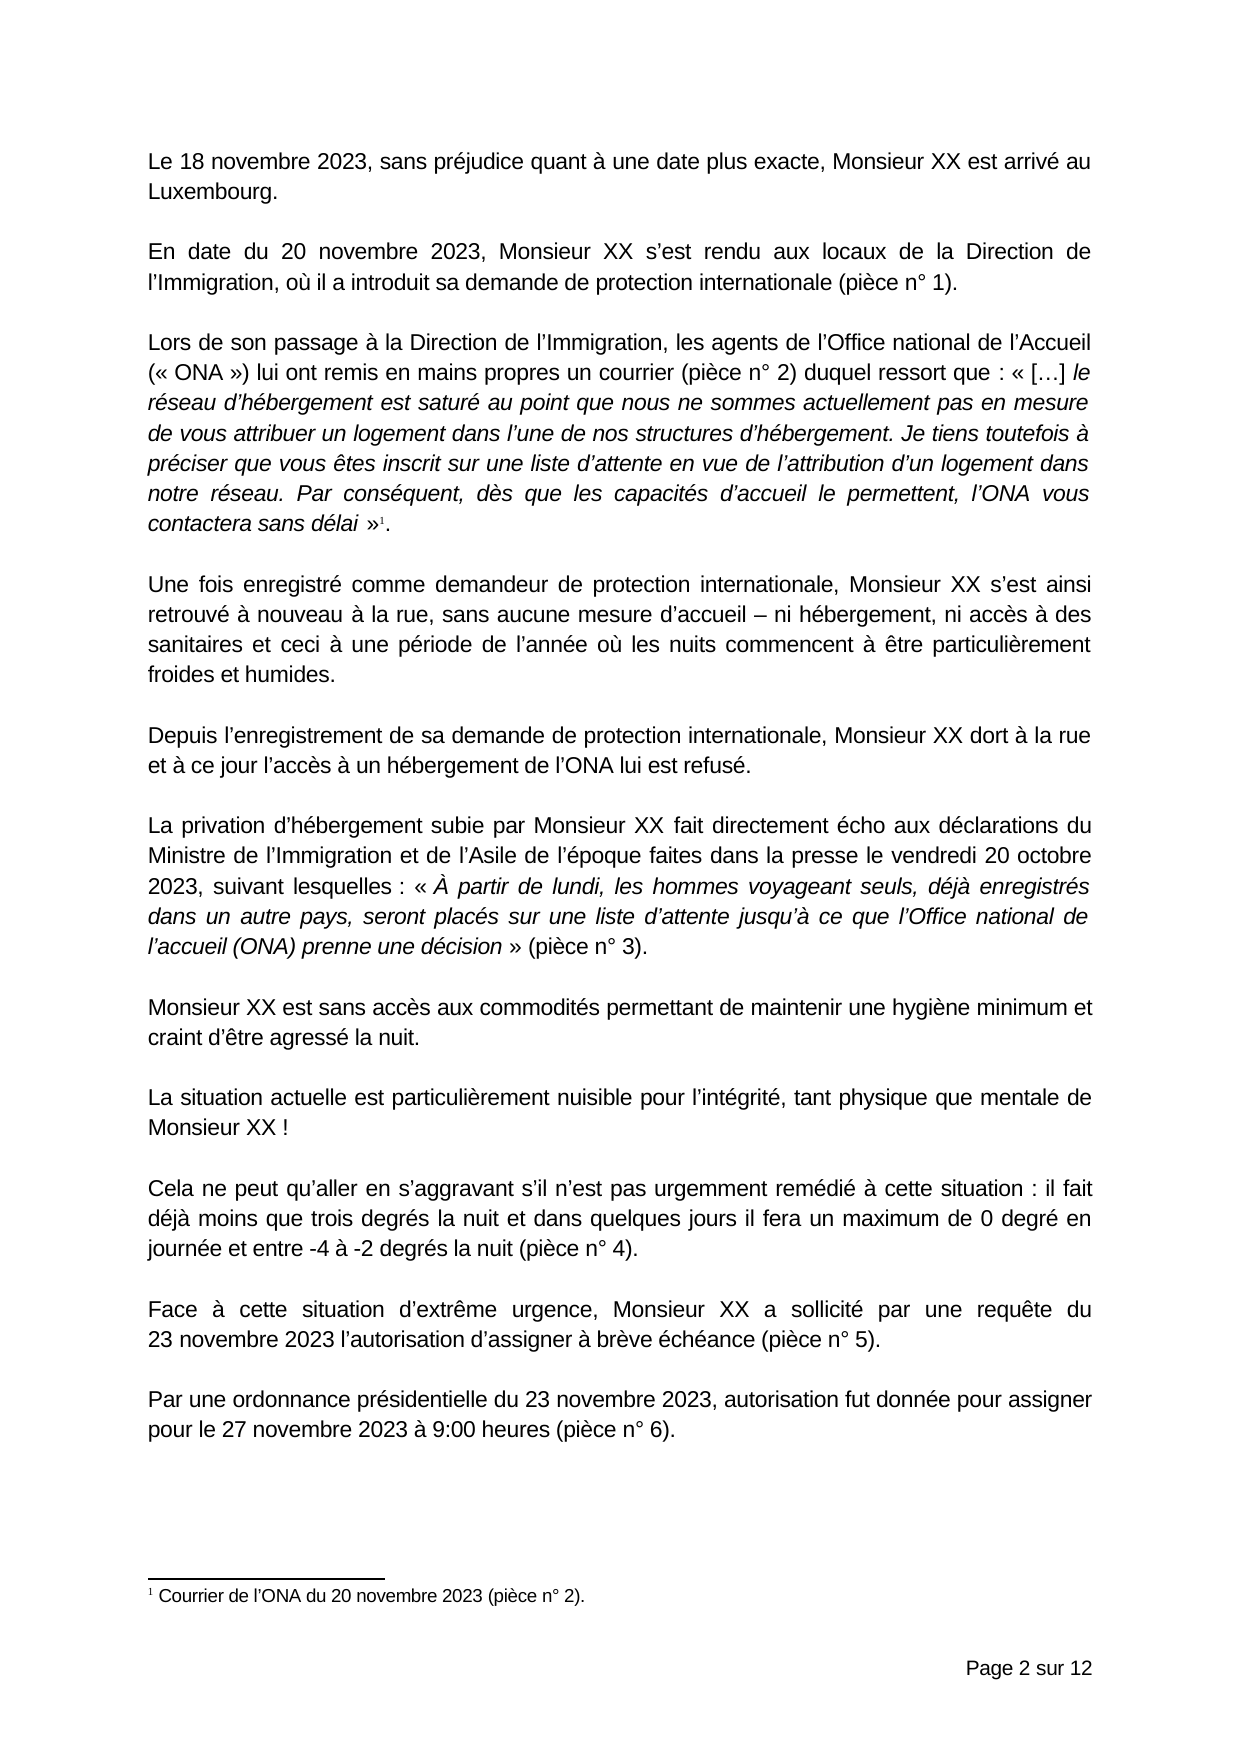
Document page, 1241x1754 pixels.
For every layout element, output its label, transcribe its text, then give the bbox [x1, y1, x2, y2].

text La situation actuelle est particulièrement nuisible pour l’intégrité, tant physique que mentale de Monsieur XX ! [148, 1084, 1093, 1141]
text La privation d’hébergement subie par Monsieur XX fait directement écho aux déclarations du Ministre de l’Immigration et de l’Asile de l’époque faites dans la presse le vendredi 20 octobre 2023, suivant lesquelles : « À partir de lundi, les hommes voyageant seuls, déjà enregistrés dans un autre pays, seront placés sur une liste d’attente jusqu’à ce que l’Office national de l’accueil (ONA) prenne une décision » (pièce n° 3). [148, 812, 1093, 959]
text Depuis l’enregistrement de sa demande de protection internationale, Monsieur XX dort à la rue et à ce jour l’accès à un hébergement de l’ONA lui est refusé. [148, 722, 1093, 778]
text Face à cette situation d’extrême urgence, Monsieur XX a sollicité par une requête du 23 novembre 2023 l’autorisation d’assigner à brève échéance (pièce n° 5). [148, 1296, 1093, 1352]
text Par une ordonnance présidentielle du 23 novembre 2023, autorisation fut donnée pour assigner pour le 27 novembre 2023 à 9:00 heures (pièce n° 6). [148, 1386, 1093, 1443]
text En date du 20 novembre 2023, Monsieur XX s’est rendu aux locaux de la Direction de l’Immigration, où il a introduit sa demande de protection internationale (pièce n° 1). [148, 238, 1093, 295]
text Monsieur XX est sans accès aux commodités permettant de maintenir une hygiène minimum et craint d’être agressé la nuit. [148, 993, 1093, 1050]
text Le 18 novembre 2023, sans préjudice quant à une date plus exacte, Monsieur XX est arrivé au Luxembourg. [148, 148, 1093, 204]
text Lors de son passage à la Direction de l’Immigration, les agents de l’Office national de l’Accueil (« ONA ») lui ont remis en mains propres un courrier (pièce n° 2) duquel ressort que : « […] le réseau d’hébergement est saturé au point que nous ne sommes actuellement pas en mesure de vous attribuer un logement dans l’une de nos structures d’hébergement. Je tiens toutefois à préciser que vous êtes inscrit sur une liste d’attente en vue de l’attribution d’un logement dans notre réseau. Par conséquent, dès que les capacités d’accueil le permettent, l’ONA vous contactera sans délai ». [148, 329, 1093, 536]
text Cela ne peut qu’aller en s’aggravant s’il n’est pas urgemment remédié à cette situation : il fait déjà moins que trois degrés la nuit et dans quelques jours il fera un maximum de 0 degré en journée et entre -4 à -2 degrés la nuit (pièce n° 4). [148, 1175, 1093, 1261]
text Une fois enregistré comme demandeur de protection internationale, Monsieur XX s’est ainsi retrouvé à nouveau à la rue, sans aucune mesure d’accueil – ni hébergement, ni accès à des sanitaires et ceci à une période de l’année où les nuits commencent à être particulièrement froides et humides. [148, 571, 1093, 687]
